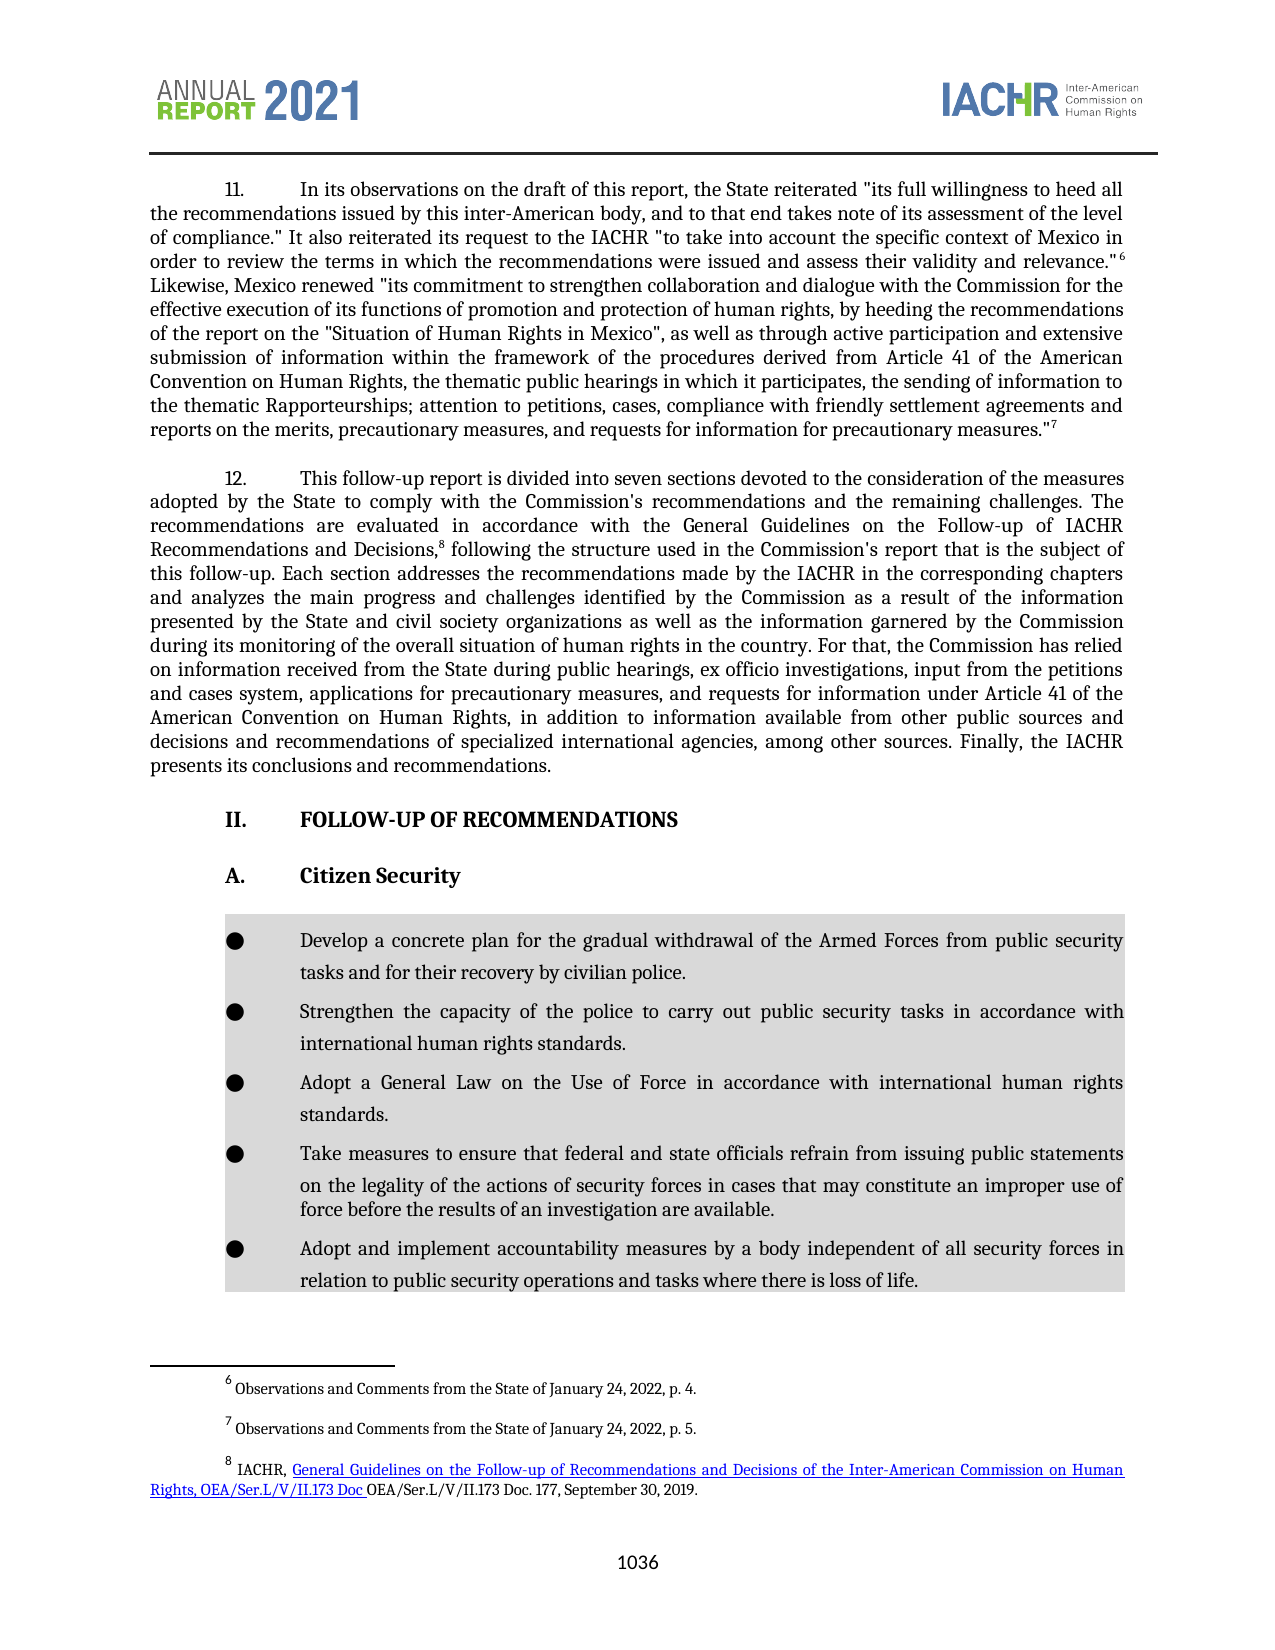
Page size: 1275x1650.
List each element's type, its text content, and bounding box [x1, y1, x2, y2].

list This follow-up report is divided into seven sections devoted to the consideration of the measures adopted by the State to comply with the Commission's recommendations and the remaining challenges. The recommendations are evaluated in accordance with the General Guidelines on the Follow-up of IACHR Recommendations and Decisions, following the structure used in the Commission's report that is the subject of this follow-up. Each section addresses the recommendations made by the IACHR in the corresponding chapters and analyzes the main progress and challenges identified by the Commission as a result of the information presented by the State and civil society organizations as well as the information garnered by the Commission during its monitoring of the overall situation of human rights in the country. For that, the Commission has relied on information received from the State during public hearings, ex officio investigations, input from the petitions and cases system, applications for precautionary measures, and requests for information under Article 41 of the American Convention on Human Rights, in addition to information available from other public sources and decisions and recommendations of specialized international agencies, among other sources. Finally, the IACHR presents its conclusions and recommendations. [150, 466, 1125, 778]
picture [935, 74, 1159, 126]
list Adopt a General Law on the Use of Force in accordance with international human rights standards. [225, 1056, 1125, 1127]
list Adopt and implement accountability measures by a body independent of all security forces in relation to public security operations and tasks where there is loss of life. [225, 1221, 1125, 1292]
list In its observations on the draft of this report, the State reiterated "its full willingness to heed all the recommendations issued by this inter-American body, and to that end takes note of its assessment of the level of compliance." It also reiterated its request to the IACHR "to take into account the specific context of Mexico in order to review the terms in which the recommendations were issued and assess their validity and relevance." Likewise, Mexico renewed "its commitment to strengthen collaboration and dialogue with the Commission for the effective execution of its functions of promotion and protection of human rights, by heeding the recommendations of the report on the "Situation of Human Rights in Mexico", as well as through active participation and extensive submission of information within the framework of the procedures derived from Article 41 of the American Convention on Human Rights, the thematic public hearings in which it participates, the sending of information to the thematic Rapporteurships; attention to petitions, cases, compliance with friendly settlement agreements and reports on the merits, precautionary measures, and requests for information for precautionary measures." [150, 178, 1125, 441]
list Take measures to ensure that federal and state officials refrain from issuing public statements on the legality of the actions of security forces in cases that may constitute an improper use of force before the results of an investigation are available. [225, 1127, 1125, 1221]
list Develop a concrete plan for the gradual withdrawal of the Armed Forces from public security tasks and for their recovery by civilian police. [225, 914, 1125, 985]
subtitle Citizen Security [225, 862, 1125, 889]
picture [150, 75, 367, 125]
list Strengthen the capacity of the police to carry out public security tasks in accordance with international human rights standards. [225, 985, 1125, 1056]
subtitle FOLLOW-UP OF RECOMMENDATIONS [225, 807, 1125, 833]
